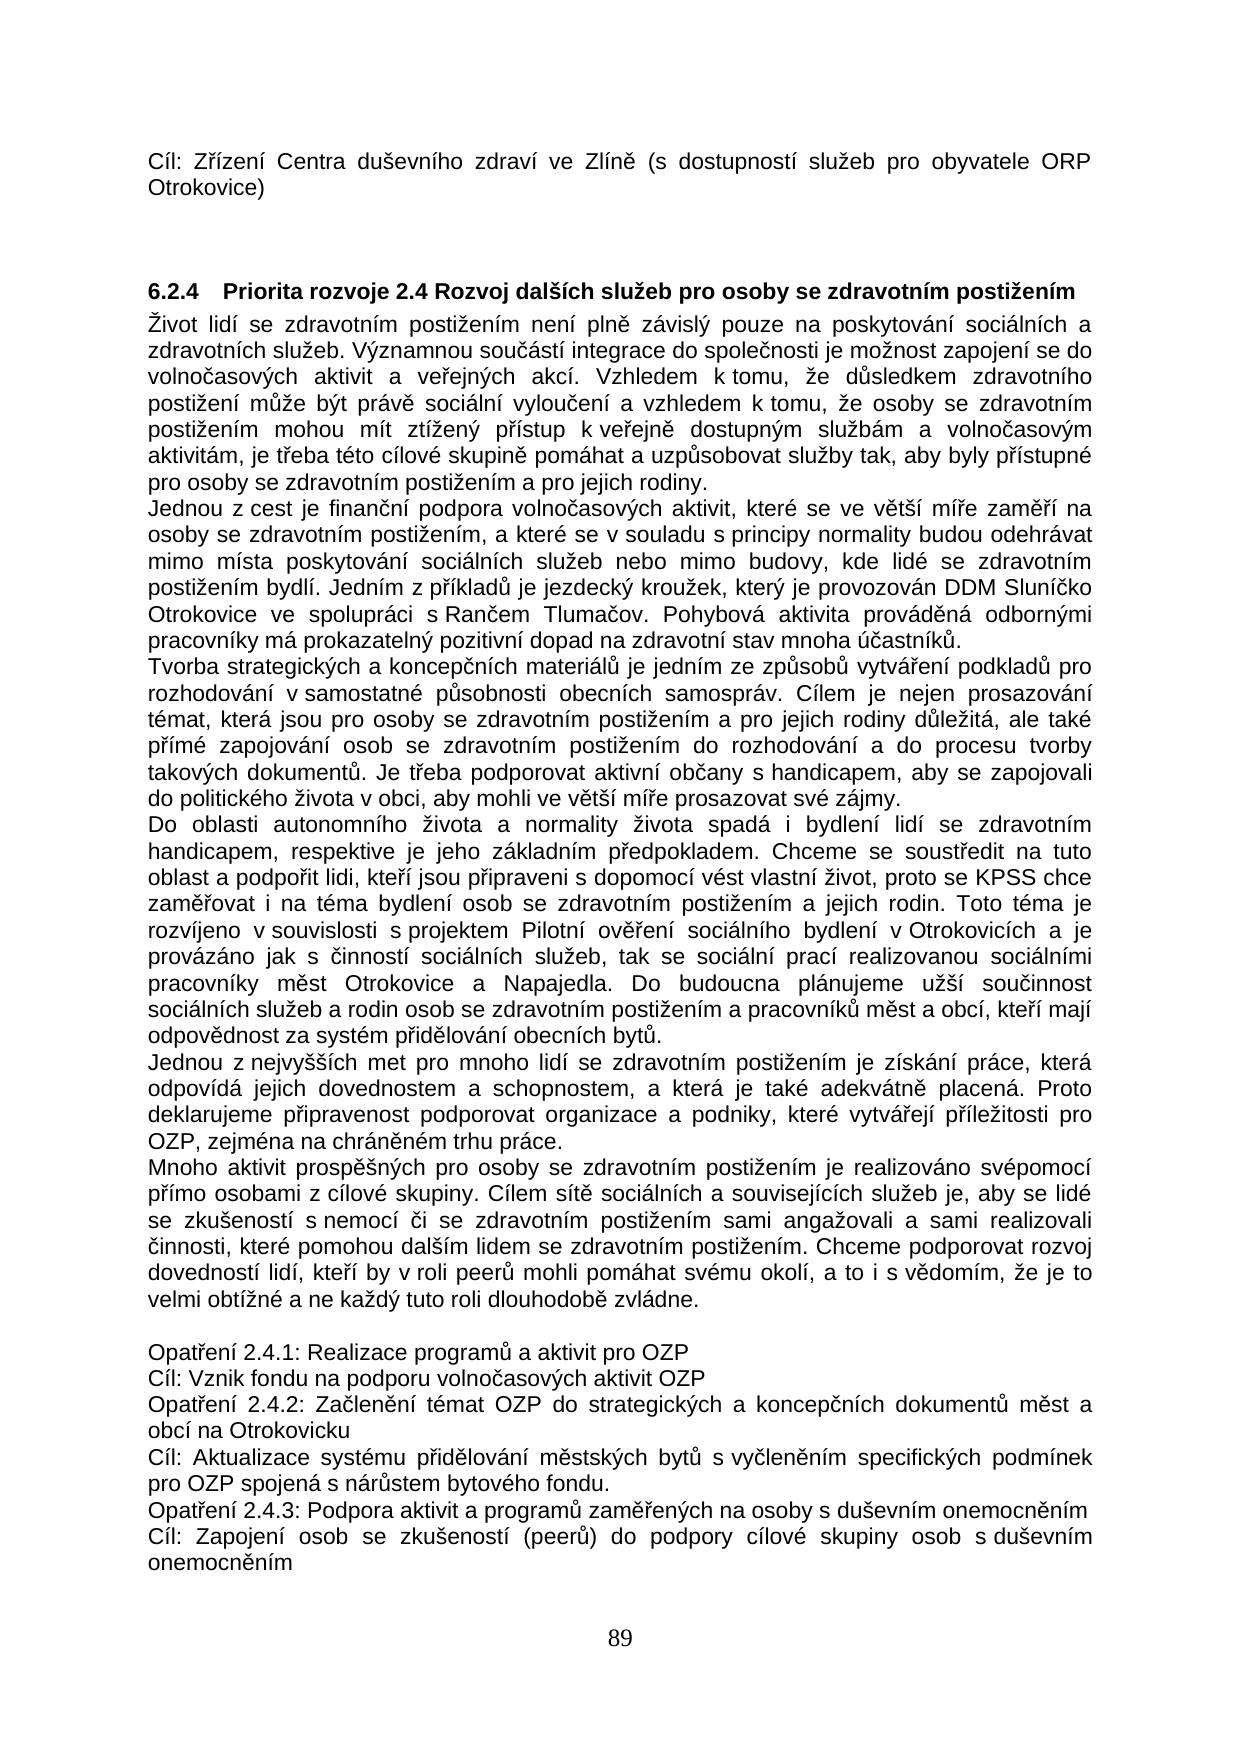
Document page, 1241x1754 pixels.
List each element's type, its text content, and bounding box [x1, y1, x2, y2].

text Opatření 2.4.2: Začlenění témat OZP do strategických a koncepčních dokumentů měst a obcí na Otrokovicku [148, 1391, 1093, 1444]
subtitle Priorita rozvoje 2.4 Rozvoj dalších služeb pro osoby se zdravotním postižením [148, 278, 1093, 304]
text Tvorba strategických a koncepčních materiálů je jedním ze způsobů vytváření podkladů pro rozhodování v samostatné působnosti obecních samospráv. Cílem je nejen prosazování témat, která jsou pro osoby se zdravotním postižením a pro jejich rodiny důležitá, ale také přímé zapojování osob se zdravotním postižením do rozhodování a do procesu tvorby takových dokumentů. Je třeba podporovat aktivní občany s handicapem, aby se zapojovali do politického života v obci, aby mohli ve větší míře prosazovat své zájmy. [148, 653, 1093, 811]
text Do oblasti autonomního života a normality života spadá i bydlení lidí se zdravotním handicapem, respektive je jeho základním předpokladem. Chceme se soustředit na tuto oblast a podpořit lidi, kteří jsou připraveni s dopomocí vést vlastní život, proto se KPSS chce zaměřovat i na téma bydlení osob se zdravotním postižením a jejich rodin. Toto téma je rozvíjeno v souvislosti s projektem Pilotní ověření sociálního bydlení v Otrokovicích a je provázáno jak s činností sociálních služeb, tak se sociální prací realizovanou sociálními pracovníky měst Otrokovice a Napajedla. Do budoucna plánujeme užší součinnost sociálních služeb a rodin osob se zdravotním postižením a pracovníků měst a obcí, kteří mají odpovědnost za systém přidělování obecních bytů. [148, 811, 1093, 1048]
text Cíl: Aktualizace systému přidělování městských bytů s vyčleněním specifických podmínek pro OZP spojená s nárůstem bytového fondu. [148, 1444, 1093, 1497]
text Jednou z cest je finanční podpora volnočasových aktivit, které se ve větší míře zaměří na osoby se zdravotním postižením, a které se v souladu s principy normality budou odehrávat mimo místa poskytování sociálních služeb nebo mimo budovy, kde lidé se zdravotním postižením bydlí. Jedním z příkladů je jezdecký kroužek, který je provozován DDM Sluníčko Otrokovice ve spolupráci s Rančem Tlumačov. Pohybová aktivita prováděná odbornými pracovníky má prokazatelný pozitivní dopad na zdravotní stav mnoha účastníků. [148, 495, 1093, 653]
text Cíl: Zřízení Centra duševního zdraví ve Zlíně (s dostupností služeb pro obyvatele ORP Otrokovice) [148, 148, 1093, 200]
text Jednou z nejvyšších met pro mnoho lidí se zdravotním postižením je získání práce, která odpovídá jejich dovednostem a schopnostem, a která je také adekvátně placená. Proto deklarujeme připravenost podporovat organizace a podniky, které vytvářejí příležitosti pro OZP, zejména na chráněném trhu práce. [148, 1048, 1093, 1154]
text Opatření 2.4.1: Realizace programů a aktivit pro OZP [148, 1338, 1093, 1365]
text Cíl: Zapojení osob se zkušeností (peerů) do podpory cílové skupiny osob s duševním onemocněním [148, 1523, 1093, 1576]
text Mnoho aktivit prospěšných pro osoby se zdravotním postižením je realizováno svépomocí přímo osobami z cílové skupiny. Cílem sítě sociálních a souvisejících služeb je, aby se lidé se zkušeností s nemocí či se zdravotním postižením sami angažovali a sami realizovali činnosti, které pomohou dalším lidem se zdravotním postižením. Chceme podporovat rozvoj dovedností lidí, kteří by v roli peerů mohli pomáhat svému okolí, a to i s vědomím, že je to velmi obtížné a ne každý tuto roli dlouhodobě zvládne. [148, 1154, 1093, 1312]
text Cíl: Vznik fondu na podporu volnočasových aktivit OZP [148, 1365, 1093, 1391]
text Život lidí se zdravotním postižením není plně závislý pouze na poskytování sociálních a zdravotních služeb. Významnou součástí integrace do společnosti je možnost zapojení se do volnočasových aktivit a veřejných akcí. Vzhledem k tomu, že důsledkem zdravotního postižení může být právě sociální vyloučení a vzhledem k tomu, že osoby se zdravotním postižením mohou mít ztížený přístup k veřejně dostupným službám a volnočasovým aktivitám, je třeba této cílové skupině pomáhat a uzpůsobovat služby tak, aby byly přístupné pro osoby se zdravotním postižením a pro jejich rodiny. [148, 311, 1093, 495]
text Opatření 2.4.3: Podpora aktivit a programů zaměřených na osoby s duševním onemocněním [148, 1497, 1093, 1523]
